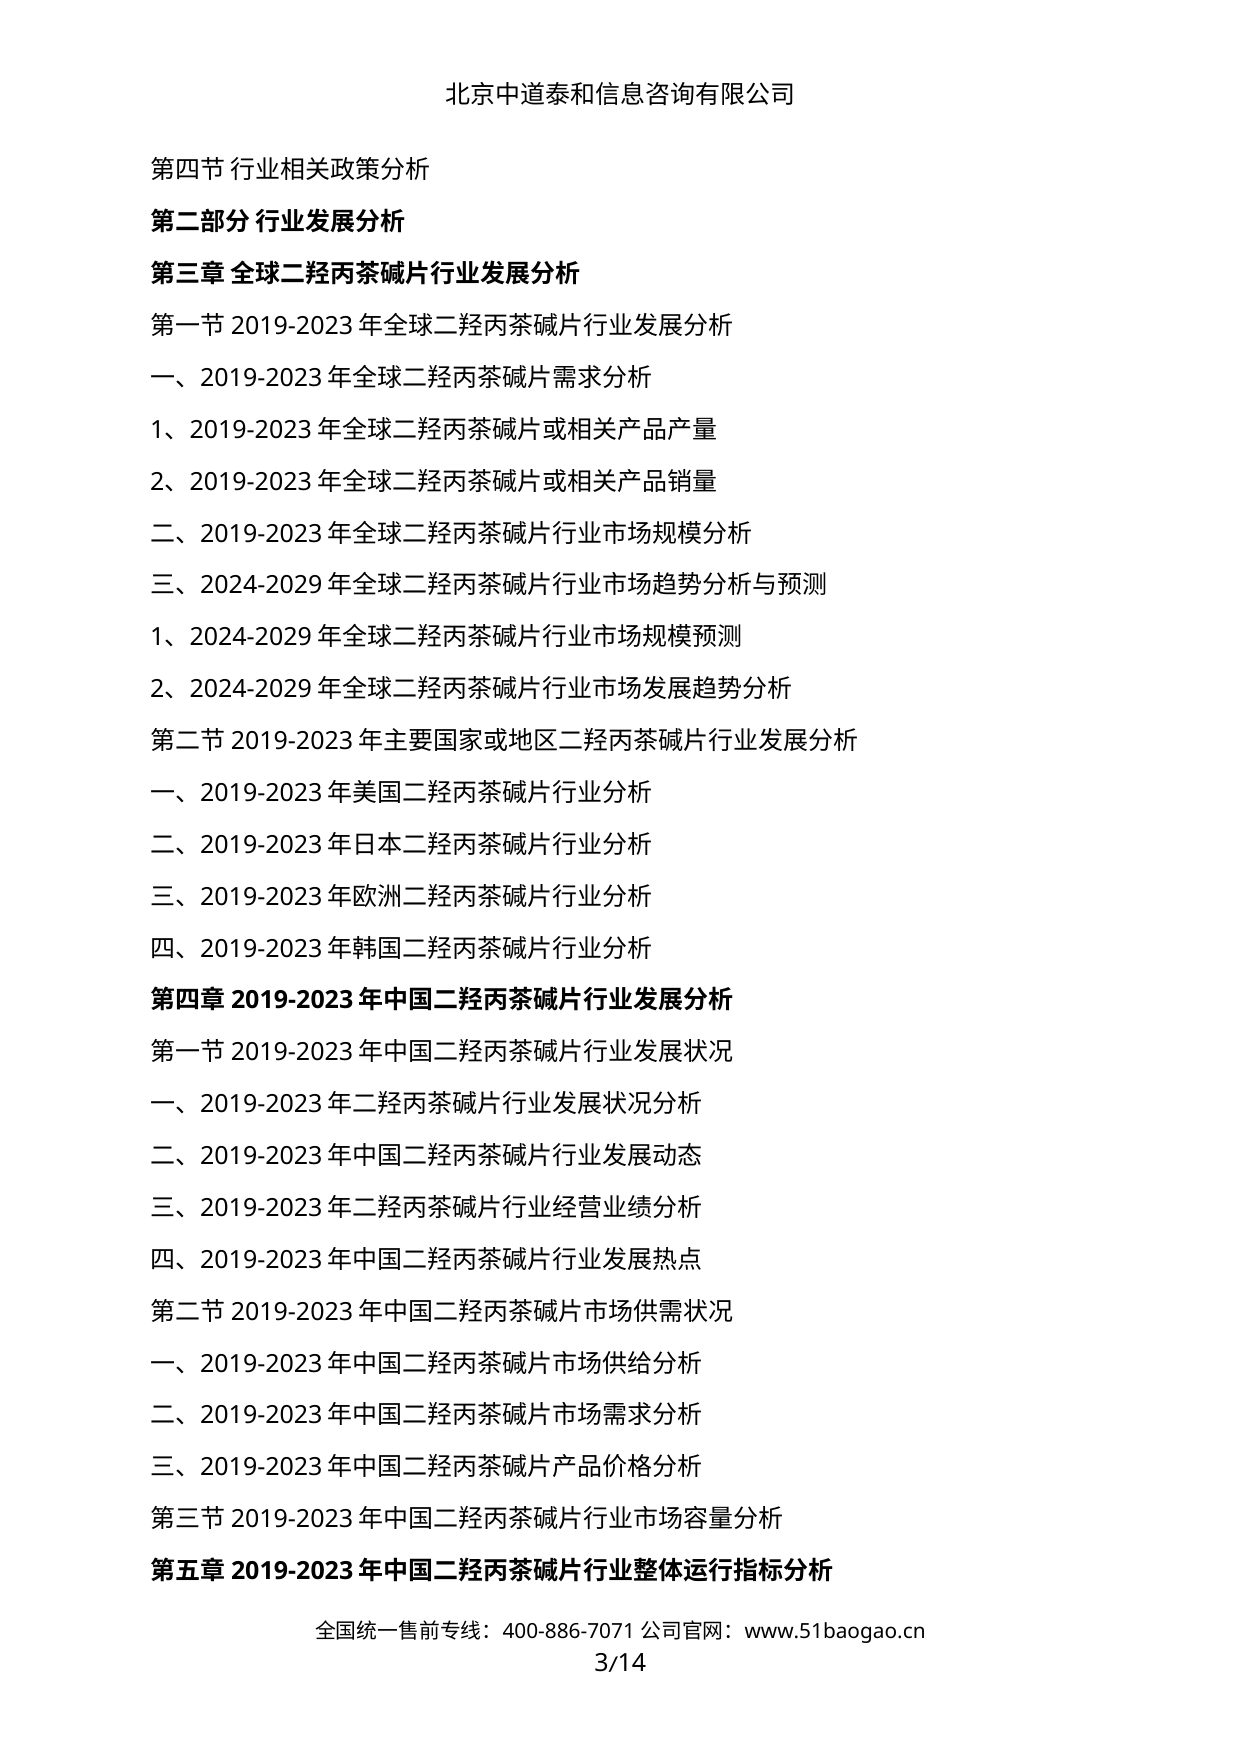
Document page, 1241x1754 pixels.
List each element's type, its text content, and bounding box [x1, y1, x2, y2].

text 四、2019-2023年韩国二羟丙茶碱片行业分析 [150, 928, 1090, 964]
text 第三章 全球二羟丙茶碱片行业发展分析 [150, 254, 1090, 290]
text 一、2019-2023年美国二羟丙茶碱片行业分析 [150, 772, 1090, 809]
text 1、2024-2029年全球二羟丙茶碱片行业市场规模预测 [150, 617, 1090, 653]
text 第三节 2019-2023年中国二羟丙茶碱片行业市场容量分析 [150, 1499, 1090, 1535]
text 二、2019-2023年全球二羟丙茶碱片行业市场规模分析 [150, 513, 1090, 549]
text 四、2019-2023年中国二羟丙茶碱片行业发展热点 [150, 1239, 1090, 1276]
text 一、2019-2023年全球二羟丙茶碱片需求分析 [150, 357, 1090, 394]
text 2、2024-2029年全球二羟丙茶碱片行业市场发展趋势分析 [150, 669, 1090, 705]
text 1、2019-2023年全球二羟丙茶碱片或相关产品产量 [150, 409, 1090, 446]
text 三、2019-2023年欧洲二羟丙茶碱片行业分析 [150, 876, 1090, 912]
text 第四节 行业相关政策分析 [150, 150, 1090, 186]
text 三、2024-2029年全球二羟丙茶碱片行业市场趋势分析与预测 [150, 565, 1090, 601]
text 二、2019-2023年中国二羟丙茶碱片行业发展动态 [150, 1136, 1090, 1172]
text 第一节 2019-2023年中国二羟丙茶碱片行业发展状况 [150, 1032, 1090, 1068]
text 二、2019-2023年中国二羟丙茶碱片市场需求分析 [150, 1395, 1090, 1431]
text 二、2019-2023年日本二羟丙茶碱片行业分析 [150, 824, 1090, 861]
text 第一节 2019-2023年全球二羟丙茶碱片行业发展分析 [150, 306, 1090, 342]
text 一、2019-2023年二羟丙茶碱片行业发展状况分析 [150, 1084, 1090, 1120]
text 三、2019-2023年二羟丙茶碱片行业经营业绩分析 [150, 1187, 1090, 1224]
text 三、2019-2023年中国二羟丙茶碱片产品价格分析 [150, 1447, 1090, 1483]
text 2、2019-2023年全球二羟丙茶碱片或相关产品销量 [150, 461, 1090, 497]
text 第四章 2019-2023年中国二羟丙茶碱片行业发展分析 [150, 980, 1090, 1016]
text 第二节 2019-2023年主要国家或地区二羟丙茶碱片行业发展分析 [150, 721, 1090, 757]
text 第二节 2019-2023年中国二羟丙茶碱片市场供需状况 [150, 1291, 1090, 1327]
text 第五章 2019-2023年中国二羟丙茶碱片行业整体运行指标分析 [150, 1551, 1090, 1587]
text 一、2019-2023年中国二羟丙茶碱片市场供给分析 [150, 1343, 1090, 1379]
text 第二部分 行业发展分析 [150, 202, 1090, 238]
